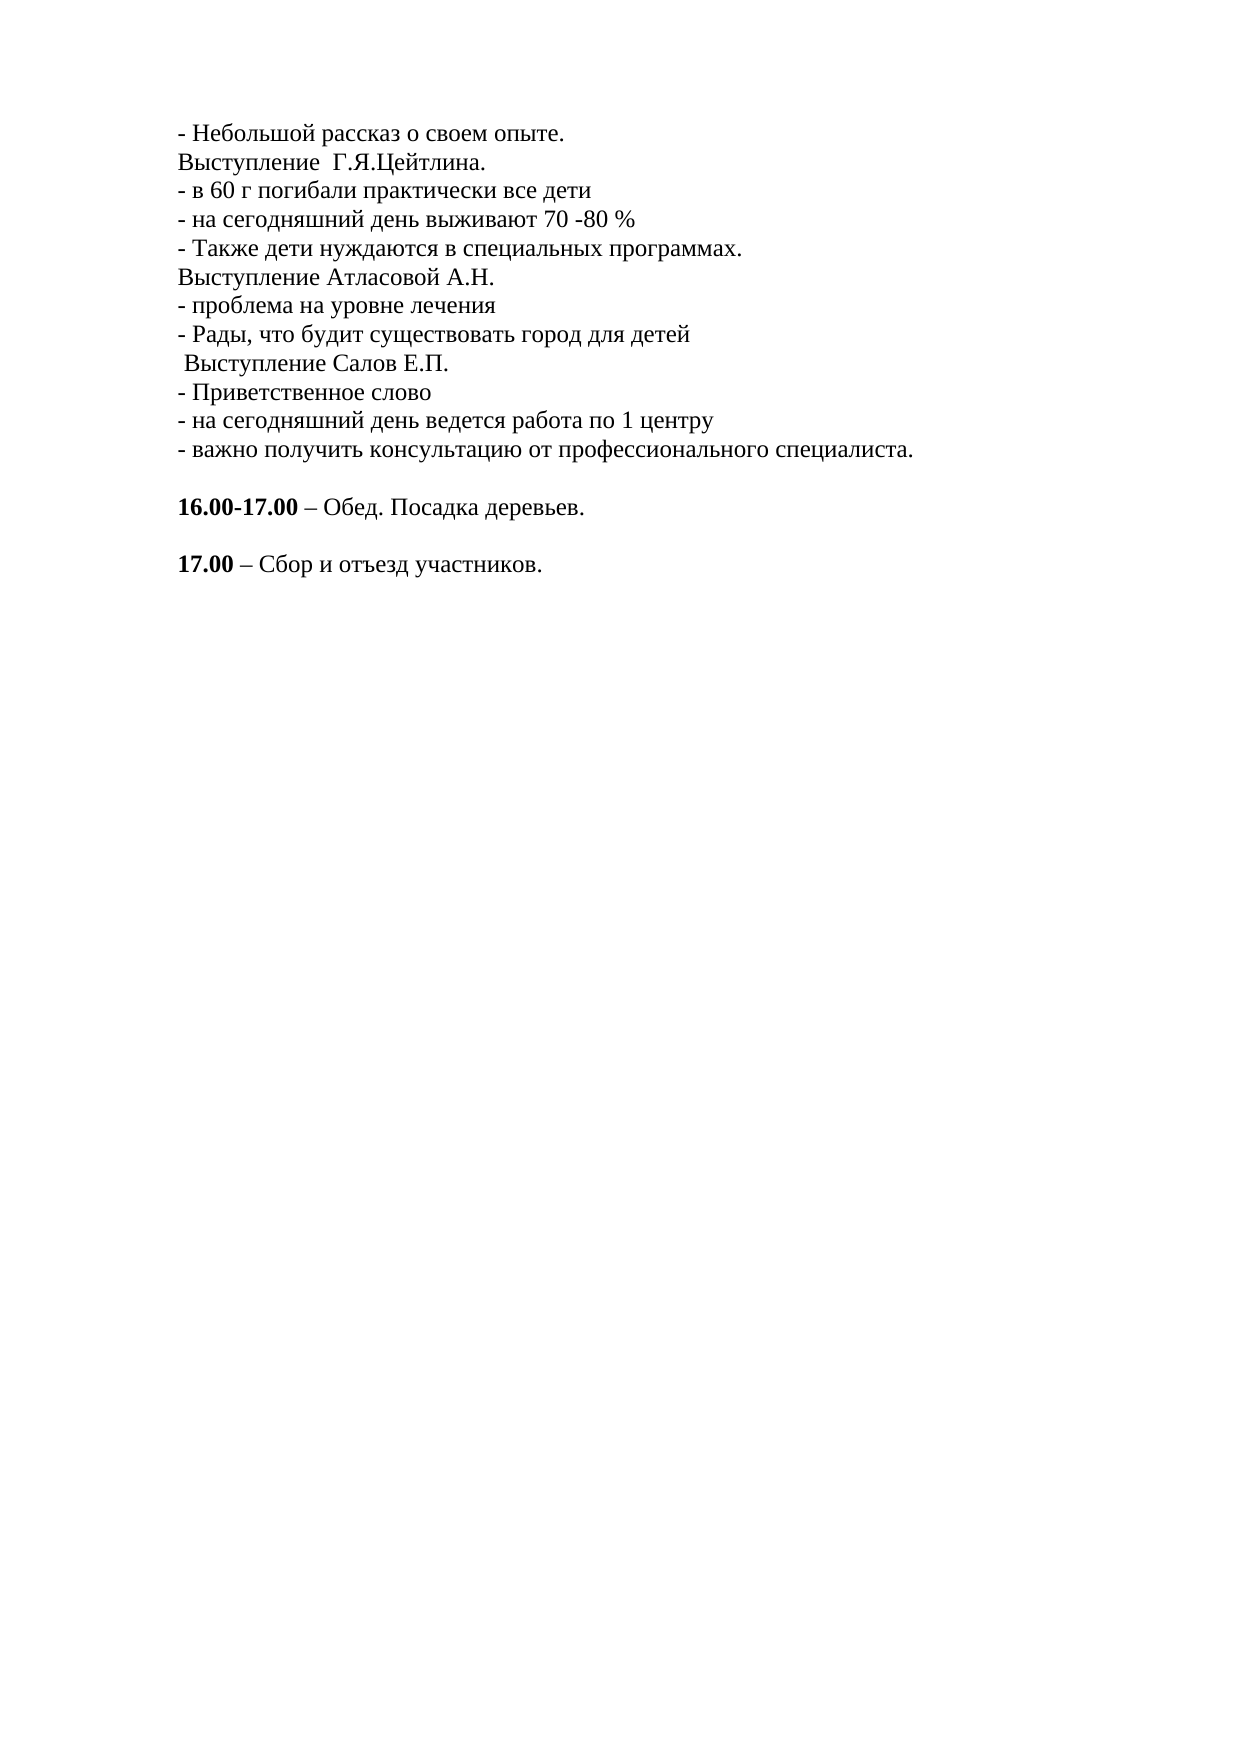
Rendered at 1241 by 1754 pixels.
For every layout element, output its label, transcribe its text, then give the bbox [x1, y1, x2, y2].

text - на сегодняшний день ведется работа по 1 центру [177, 406, 1152, 434]
text - Приветственное слово [177, 377, 1152, 406]
text - на сегодняшний день выживают 70 -80 % [177, 204, 1152, 233]
text - Небольшой рассказ о своем опыте. [177, 118, 1152, 147]
text - Также дети нуждаются в специальных программах. [177, 233, 1152, 262]
text - Рады, что будит существовать город для детей [177, 319, 1152, 348]
text Выступление Салов Е.П. [177, 348, 1152, 377]
text Выступление Атласовой А.Н. [177, 262, 1152, 291]
text - в 60 г погибали практически все дети [177, 176, 1152, 204]
text 17.00 – Сбор и отъезд участников. [177, 549, 1152, 578]
text - важно получить консультацию от профессионального специалиста. [177, 434, 1152, 463]
text 16.00-17.00 – Обед. Посадка деревьев. [177, 492, 1152, 521]
text - проблема на уровне лечения [177, 291, 1152, 319]
text Выступление Г.Я.Цейтлина. [177, 147, 1152, 176]
